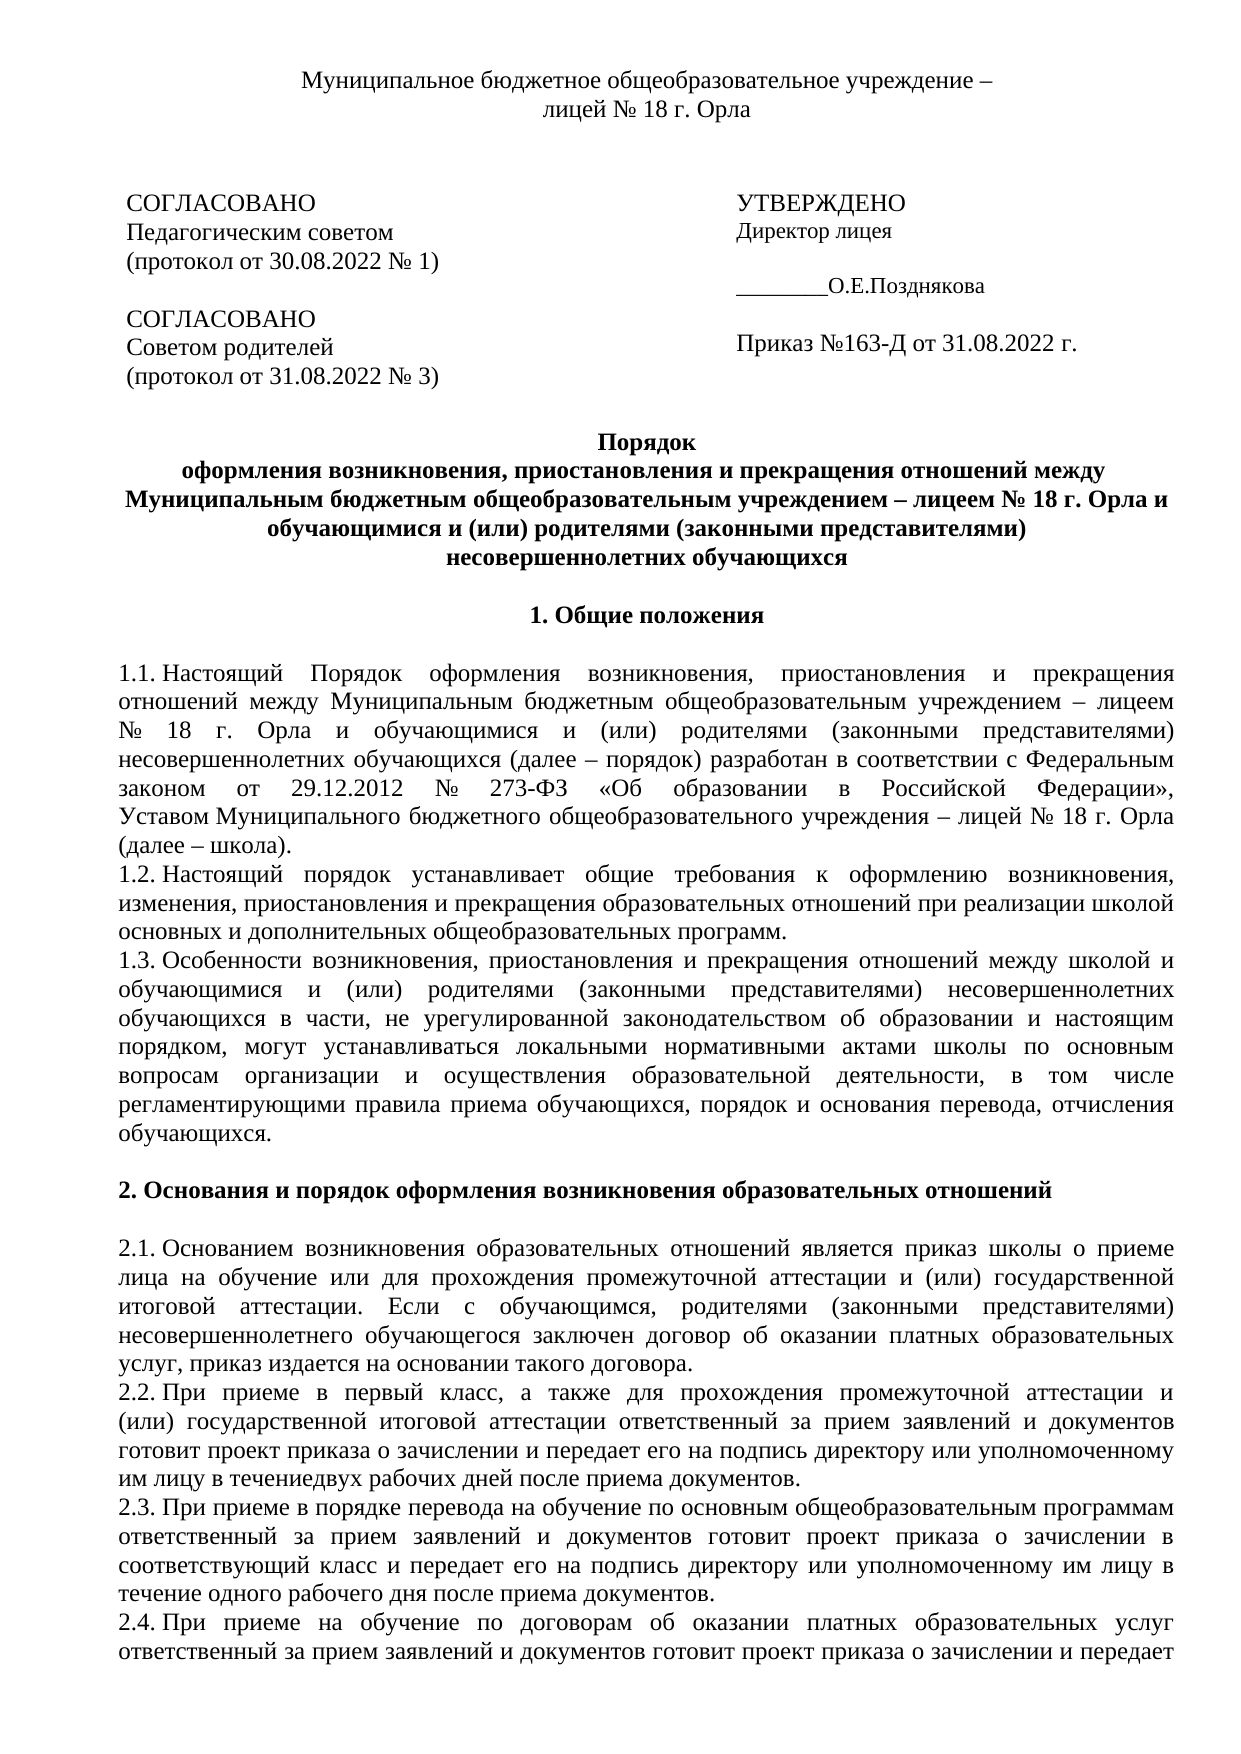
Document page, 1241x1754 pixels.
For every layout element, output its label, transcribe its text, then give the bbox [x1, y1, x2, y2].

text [118, 1607, 1175, 1665]
text Порядок оформления возникновения, приостановления и прекращения отношений между Муниципальным бюджетным общеобразовательным учреждением – лицеем № 18 г. Орла и обучающимися и (или) родителями (законными представителями) несовершеннолетних обучающихся [118, 427, 1175, 571]
table_header СОГЛАСОВАНО Педагогическим советом (протокол от 30.08.2022 № 1) СОГЛАСОВАНО Cоветом родителей (протокол от 31.08.2022 № 3) [118, 180, 728, 398]
text 1.2. Настоящий порядок устанавливает общие требования к оформлению возникновения, изменения, приостановления и прекращения образовательных отношений при реализации школой основных и дополнительных общеобразовательных программ. [118, 859, 1175, 945]
table_header УТВЕРЖДЕНО Директор лицея ________О.Е.Позднякова Приказ №163-Д от 31.08.2022 г. [729, 180, 1169, 398]
text Муниципальное бюджетное общеобразовательное учреждение – [118, 65, 1175, 94]
text 1.1. Настоящий Порядок оформления возникновения, приостановления и прекращения отношений между Муниципальным бюджетным общеобразовательным учреждением – лицеем № 18 г. Орла и обучающимися и (или) родителями (законными представителями) несовершеннолетних обучающихся (далее – порядок) разработан в соответствии с Федеральным законом от 29.12.2012 № 273-ФЗ «Об образовании в Российской Федерации», Уставом Муниципального бюджетного общеобразовательного учреждения – лицей № 18 г. Орла (далее – школа). [118, 658, 1175, 859]
text лицей № 18 г. Орла [118, 94, 1175, 122]
text 2.1. Основанием возникновения образовательных отношений является приказ школы о приеме лица на обучение или для прохождения промежуточной аттестации и (или) государственной итоговой аттестации. Если с обучающимся, родителями (законными представителями) несовершеннолетнего обучающегося заключен договор об оказании платных образовательных услуг, приказ издается на основании такого договора. [118, 1233, 1175, 1377]
text 1.3. Особенности возникновения, приостановления и прекращения отношений между школой и обучающимися и (или) родителями (законными представителями) несовершеннолетних обучающихся в части, не урегулированной законодательством об образовании и настоящим порядком, могут устанавливаться локальными нормативными актами школы по основным вопросам организации и осуществления образовательной деятельности, в том числе регламентирующими правила приема обучающихся, порядок и основания перевода, отчисления обучающихся. [118, 945, 1175, 1146]
text 2.3. При приеме в порядке перевода на обучение по основным общеобразовательным программам ответственный за прием заявлений и документов готовит проект приказа о зачислении в соответствующий класс и передает его на подпись директору или уполномоченному им лицу в течение одного рабочего дня после приема документов. [118, 1492, 1175, 1607]
text 1. Общие положения [118, 600, 1175, 628]
text 2. Основания и порядок оформления возникновения образовательных отношений [118, 1176, 1175, 1204]
text 2.2. При приеме в первый класс, а также для прохождения промежуточной аттестации и (или) государственной итоговой аттестации ответственный за прием заявлений и документов готовит проект приказа о зачислении и передает его на подпись директору или уполномоченному им лицу в течениедвух рабочих дней после приема документов. [118, 1377, 1175, 1492]
